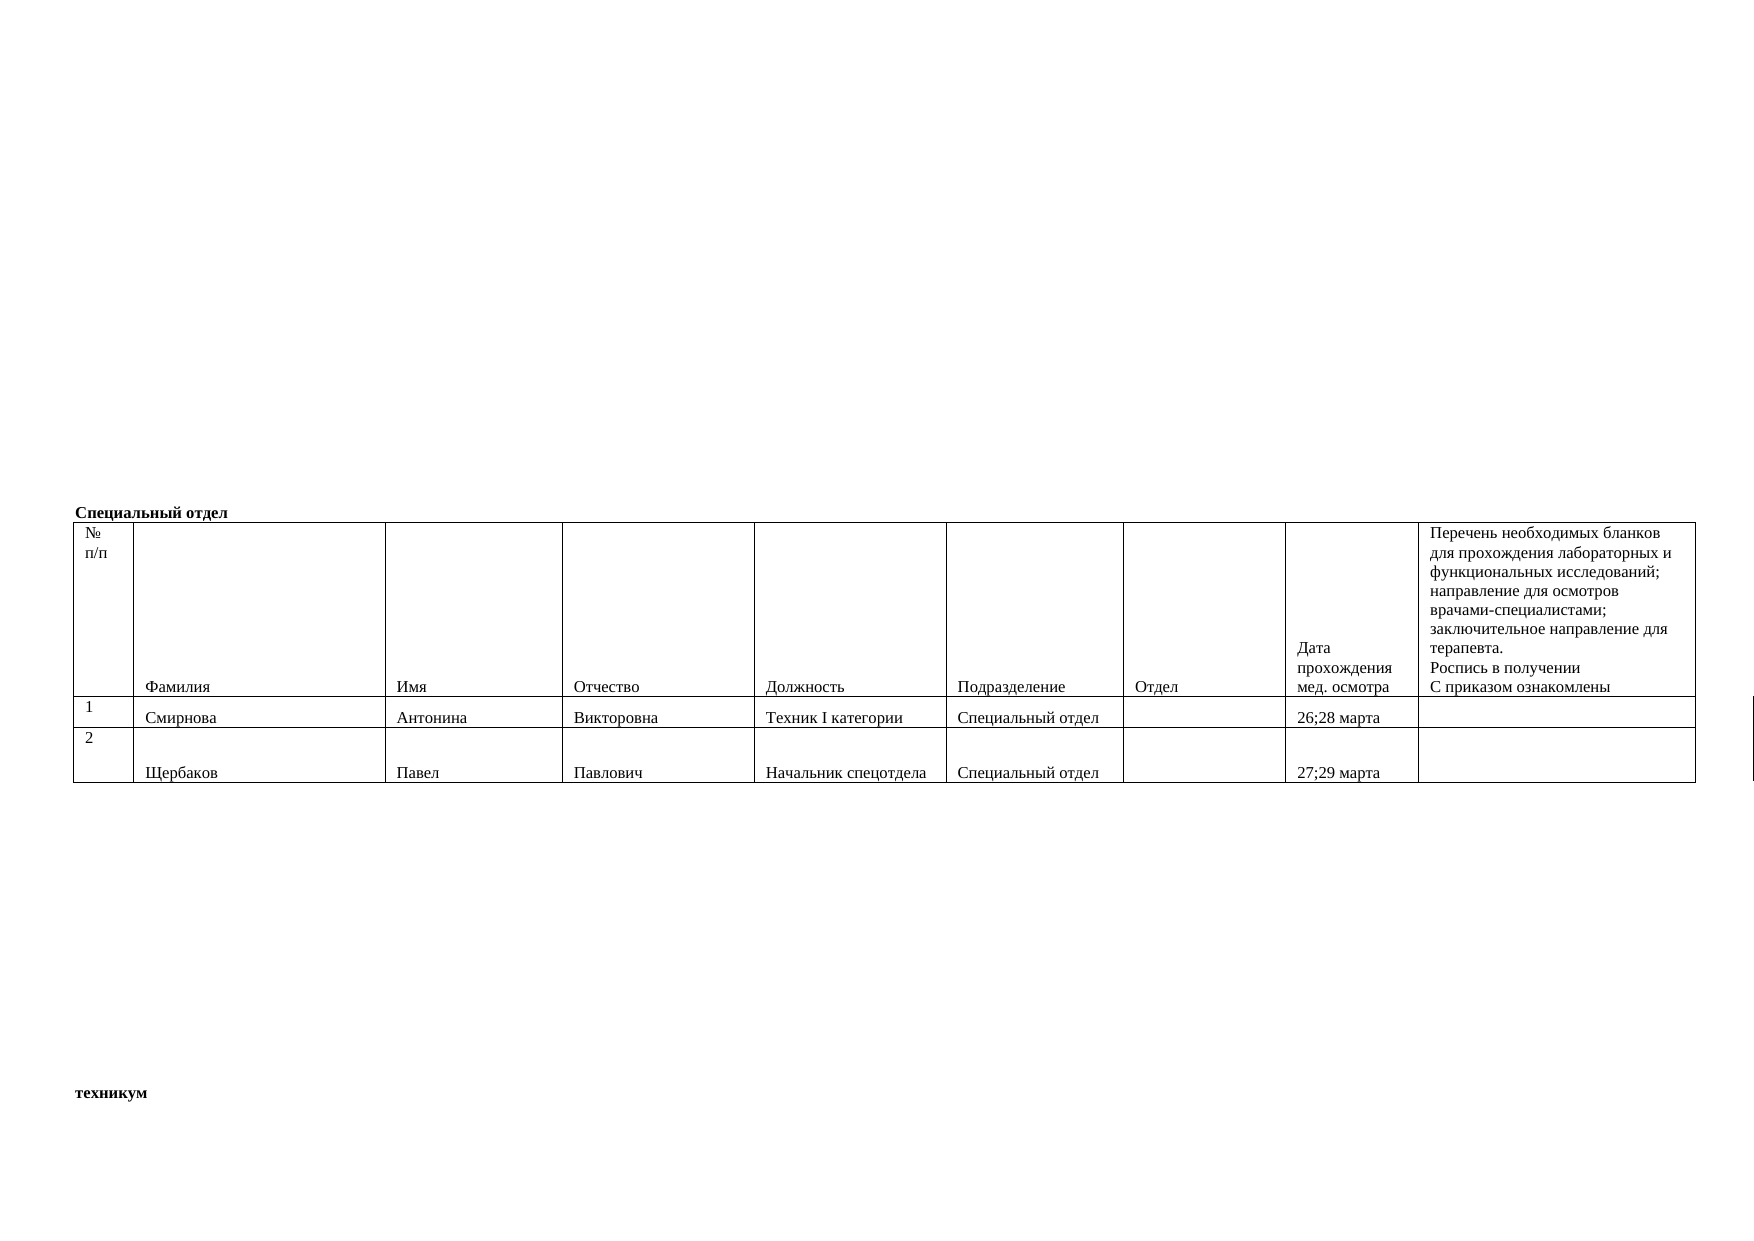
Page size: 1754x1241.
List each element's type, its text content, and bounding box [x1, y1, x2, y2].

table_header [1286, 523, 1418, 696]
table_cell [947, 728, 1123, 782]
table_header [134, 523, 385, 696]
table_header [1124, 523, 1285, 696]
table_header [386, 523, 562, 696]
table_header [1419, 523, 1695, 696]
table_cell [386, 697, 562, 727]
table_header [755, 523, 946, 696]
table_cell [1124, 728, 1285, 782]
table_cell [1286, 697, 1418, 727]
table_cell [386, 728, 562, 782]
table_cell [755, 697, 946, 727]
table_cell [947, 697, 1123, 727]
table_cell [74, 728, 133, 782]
text Специальный отдел [75, 503, 1683, 522]
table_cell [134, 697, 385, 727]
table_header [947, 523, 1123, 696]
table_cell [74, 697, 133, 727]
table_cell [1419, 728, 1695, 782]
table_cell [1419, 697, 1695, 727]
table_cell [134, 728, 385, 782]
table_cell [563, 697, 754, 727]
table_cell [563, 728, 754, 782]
text техникум [75, 1082, 1683, 1102]
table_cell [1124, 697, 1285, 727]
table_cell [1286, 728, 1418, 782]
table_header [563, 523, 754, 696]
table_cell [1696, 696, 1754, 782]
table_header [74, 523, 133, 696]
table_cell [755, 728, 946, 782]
